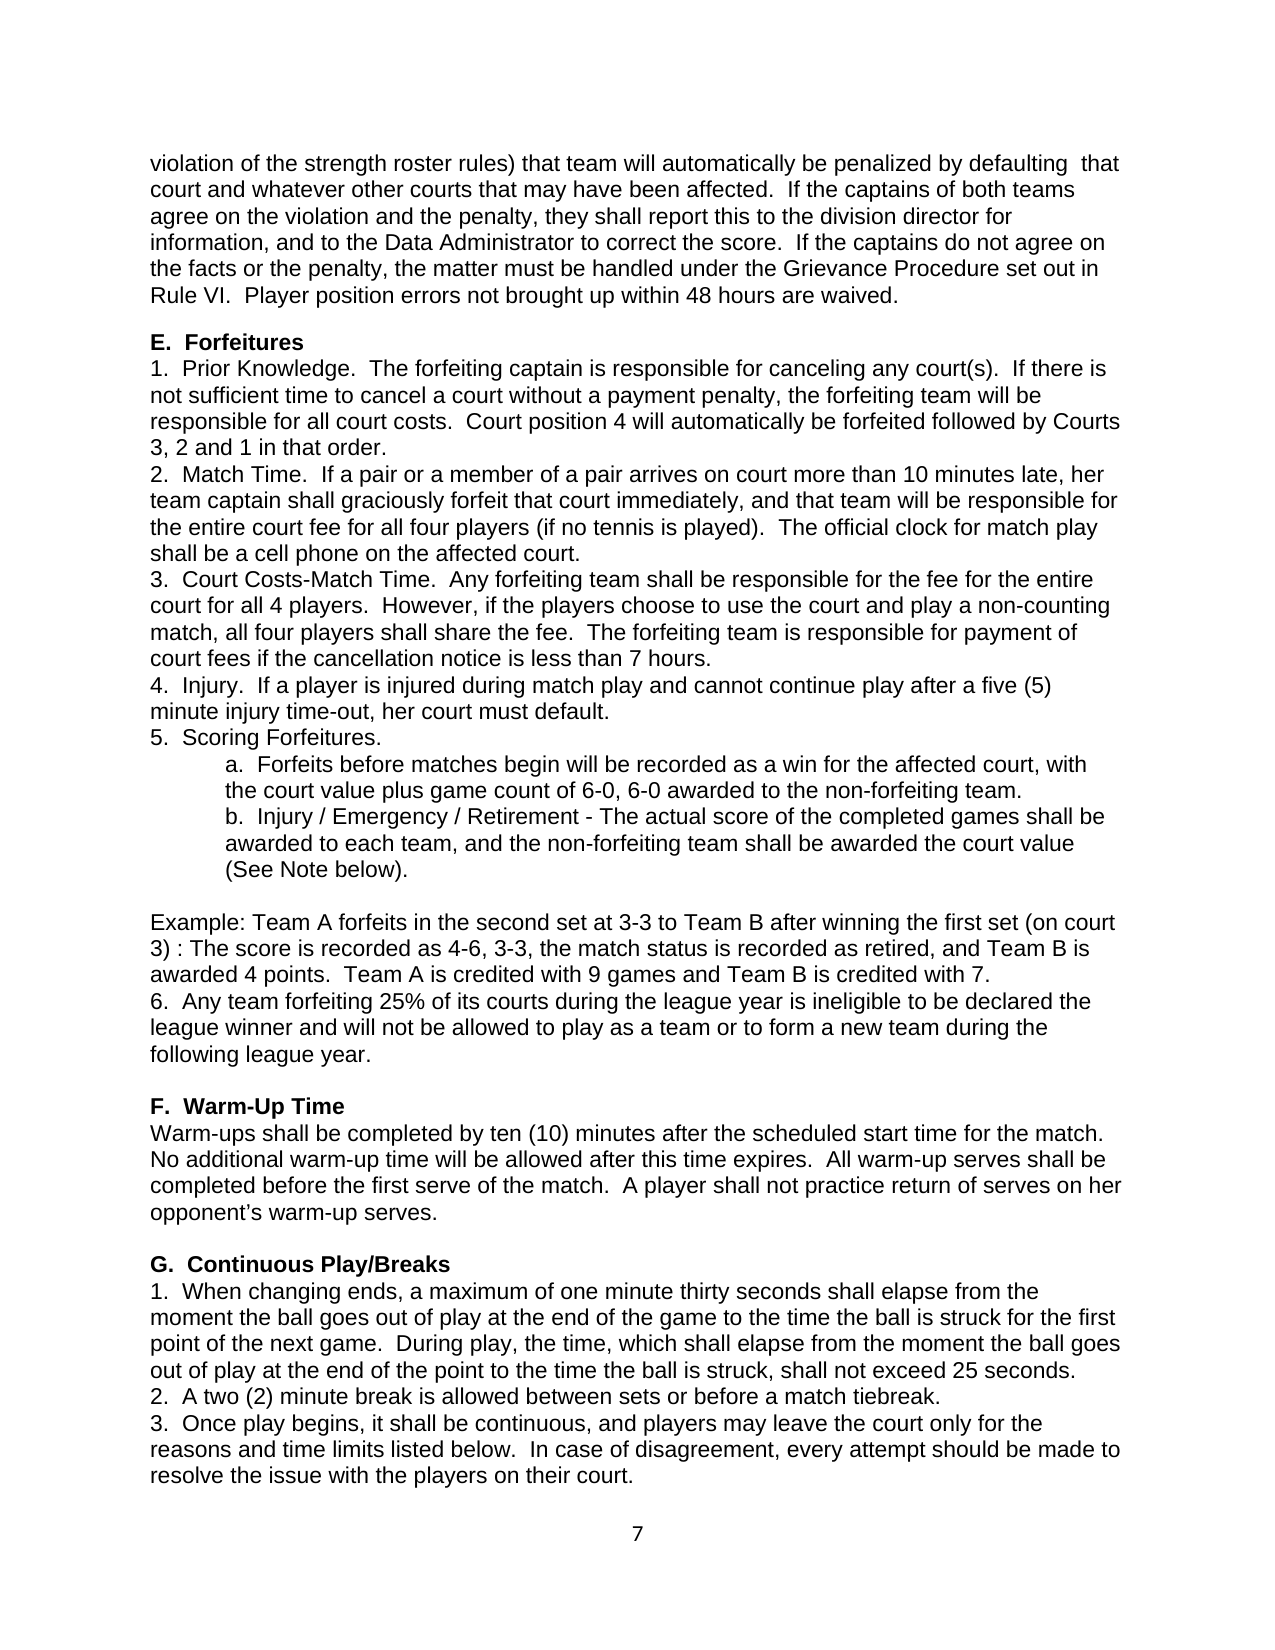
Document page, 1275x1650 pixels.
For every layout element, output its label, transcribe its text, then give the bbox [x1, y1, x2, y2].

text G. Continuous Play/Breaks [150, 1251, 1125, 1278]
text 3. Once play begins, it shall be continuous, and players may leave the court only for the reasons and time limits listed below. In case of disagreement, every attempt should be made to resolve the issue with the players on their court. [150, 1409, 1125, 1488]
text 2. Match Time. If a pair or a member of a pair arrives on court more than 10 minutes late, her team captain shall graciously forfeit that court immediately, and that team will be responsible for the entire court fee for all four players (if no tennis is played). The official clock for match play shall be a cell phone on the affected court. [150, 461, 1125, 566]
text a. Forfeits before matches begin will be recorded as a win for the affected court, with the court value plus game count of 6-0, 6-0 awarded to the non-forfeiting team. [225, 751, 1125, 803]
text Warm-ups shall be completed by ten (10) minutes after the scheduled start time for the match. No additional warm-up time will be allowed after this time expires. All warm-up serves shall be completed before the first serve of the match. A player shall not practice return of serves on her opponent’s warm-up serves. [150, 1119, 1125, 1225]
text F. Warm-Up Time [150, 1093, 1125, 1119]
text b. Injury / Emergency / Retirement - The actual score of the completed games shall be awarded to each team, and the non-forfeiting team shall be awarded the court value (See Note below). [225, 803, 1125, 882]
text 1. Prior Knowledge. The forfeiting captain is responsible for canceling any court(s). If there is not sufficient time to cancel a court without a payment penalty, the forfeiting team will be responsible for all court costs. Court position 4 will automatically be forfeited followed by Courts 3, 2 and 1 in that order. [150, 355, 1125, 461]
text 2. A two (2) minute break is allowed between sets or before a match tiebreak. [150, 1383, 1125, 1409]
text Example: Team A forfeits in the second set at 3-3 to Team B after winning the first set (on court 3) : The score is recorded as 4-6, 3-3, the match status is recorded as retired, and Team B is awarded 4 points. Team A is credited with 9 games and Team B is credited with 7. [150, 909, 1125, 988]
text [150, 150, 1125, 308]
text 4. Injury. If a player is injured during match play and cannot continue play after a five (5) minute injury time-out, her court must default. [150, 672, 1125, 724]
text 1. When changing ends, a maximum of one minute thirty seconds shall elapse from the moment the ball goes out of play at the end of the game to the time the ball is struck for the first point of the next game. During play, the time, which shall elapse from the moment the ball goes out of play at the end of the point to the time the ball is struck, shall not exceed 25 seconds. [150, 1278, 1125, 1383]
text 6. Any team forfeiting 25% of its courts during the league year is ineligible to be declared the league winner and will not be allowed to play as a team or to form a new team during the following league year. [150, 988, 1125, 1067]
text E. Forfeitures [150, 329, 1125, 355]
text 3. Court Costs-Match Time. Any forfeiting team shall be responsible for the fee for the entire court for all 4 players. However, if the players choose to use the court and play a non-counting match, all four players shall share the fee. The forfeiting team is responsible for payment of court fees if the cancellation notice is less than 7 hours. [150, 566, 1125, 672]
text 5. Scoring Forfeitures. [150, 724, 1125, 751]
